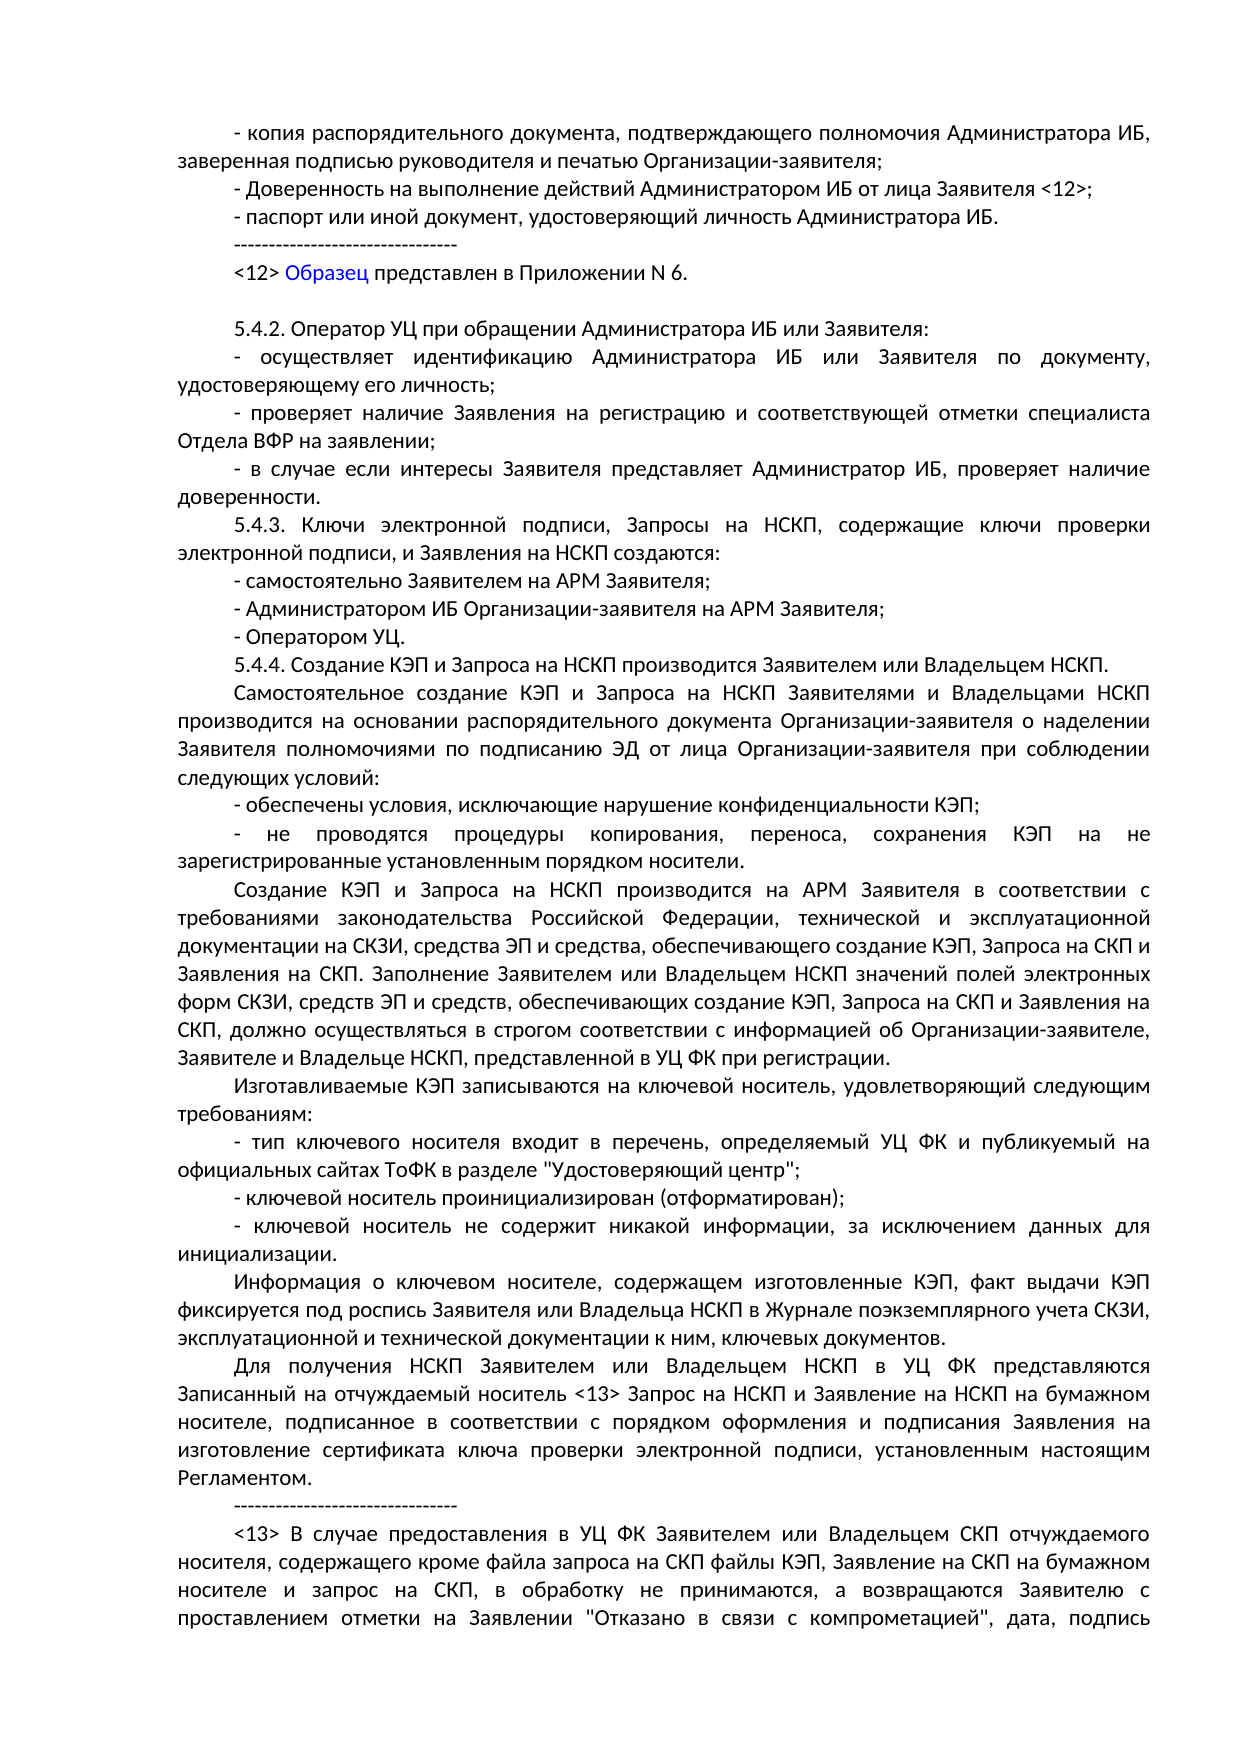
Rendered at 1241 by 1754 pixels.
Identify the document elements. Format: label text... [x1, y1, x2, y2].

text - тип ключевого носителя входит в перечень, определяемый УЦ ФК и публикуемый на официальных сайтах ТоФК в разделе "Удостоверяющий центр"; [177, 1127, 1152, 1183]
text - копия распорядительного документа, подтверждающего полномочия Администратора ИБ, заверенная подписью руководителя и печатью Организации-заявителя; [177, 118, 1152, 174]
text Создание КЭП и Запроса на НСКП производится на АРМ Заявителя в соответствии с требованиями законодательства Российской Федерации, технической и эксплуатационной документации на СКЗИ, средства ЭП и средства, обеспечивающего создание КЭП, Запроса на СКП и Заявления на СКП. Заполнение Заявителем или Владельцем НСКП значений полей электронных форм СКЗИ, средств ЭП и средств, обеспечивающих создание КЭП, Запроса на СКП и Заявления на СКП, должно осуществляться в строгом соответствии с информацией об Организации-заявителе, Заявителе и Владельце НСКП, представленной в УЦ ФК при регистрации. [177, 875, 1152, 1071]
text Самостоятельное создание КЭП и Запроса на НСКП Заявителями и Владельцами НСКП производится на основании распорядительного документа Организации-заявителя о наделении Заявителя полномочиями по подписанию ЭД от лица Организации-заявителя при соблюдении следующих условий: [177, 678, 1152, 791]
text - самостоятельно Заявителем на АРМ Заявителя; [177, 566, 1152, 594]
text Изготавливаемые КЭП записываются на ключевой носитель, удовлетворяющий следующим требованиям: [177, 1071, 1152, 1127]
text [177, 1519, 1152, 1631]
text - проверяет наличие Заявления на регистрацию и соответствующей отметки специалиста Отдела ВФР на заявлении; [177, 398, 1152, 454]
text - Оператором УЦ. [177, 622, 1152, 651]
text 5.4.2. Оператор УЦ при обращении Администратора ИБ или Заявителя: [177, 314, 1152, 342]
text <12> Образец представлен в Приложении N 6. [177, 258, 1152, 286]
text -------------------------------- [177, 230, 1152, 258]
text - ключевой носитель проинициализирован (отформатирован); [177, 1183, 1152, 1211]
text 5.4.3. Ключи электронной подписи, Запросы на НСКП, содержащие ключи проверки электронной подписи, и Заявления на НСКП создаются: [177, 510, 1152, 566]
text - Администратором ИБ Организации-заявителя на АРМ Заявителя; [177, 594, 1152, 622]
text - обеспечены условия, исключающие нарушение конфиденциальности КЭП; [177, 791, 1152, 819]
text - не проводятся процедуры копирования, переноса, сохранения КЭП на не зарегистрированные установленным порядком носители. [177, 819, 1152, 875]
text Информация о ключевом носителе, содержащем изготовленные КЭП, факт выдачи КЭП фиксируется под роспись Заявителя или Владельца НСКП в Журнале поэкземплярного учета СКЗИ, эксплуатационной и технической документации к ним, ключевых документов. [177, 1267, 1152, 1351]
text - ключевой носитель не содержит никакой информации, за исключением данных для инициализации. [177, 1211, 1152, 1267]
text - в случае если интересы Заявителя представляет Администратор ИБ, проверяет наличие доверенности. [177, 454, 1152, 510]
text 5.4.4. Создание КЭП и Запроса на НСКП производится Заявителем или Владельцем НСКП. [177, 651, 1152, 678]
text Для получения НСКП Заявителем или Владельцем НСКП в УЦ ФК представляются Записанный на отчуждаемый носитель <13> Запрос на НСКП и Заявление на НСКП на бумажном носителе, подписанное в соответствии с порядком оформления и подписания Заявления на изготовление сертификата ключа проверки электронной подписи, установленным настоящим Регламентом. [177, 1351, 1152, 1491]
text - Доверенность на выполнение действий Администратором ИБ от лица Заявителя <12>; [177, 174, 1152, 202]
text - паспорт или иной документ, удостоверяющий личность Администратора ИБ. [177, 202, 1152, 230]
text -------------------------------- [177, 1491, 1152, 1519]
text - осуществляет идентификацию Администратора ИБ или Заявителя по документу, удостоверяющему его личность; [177, 342, 1152, 398]
